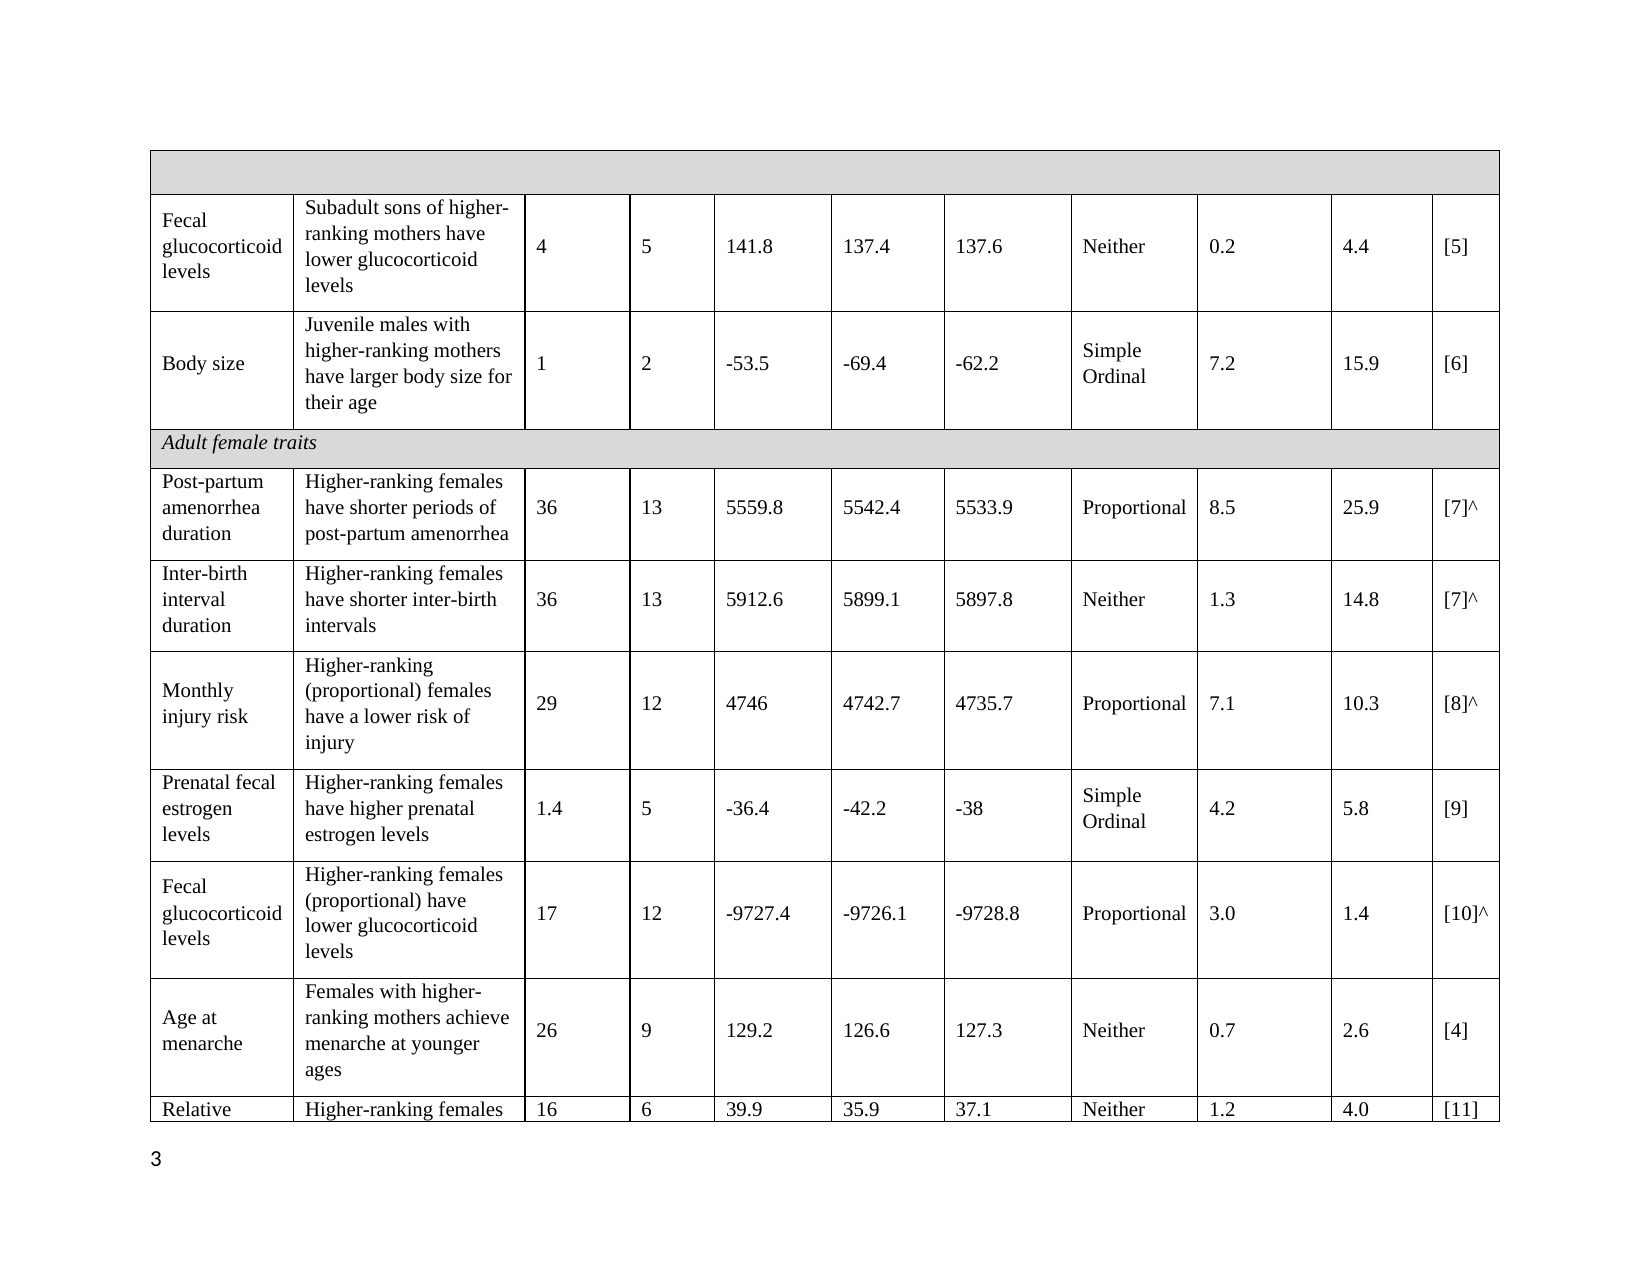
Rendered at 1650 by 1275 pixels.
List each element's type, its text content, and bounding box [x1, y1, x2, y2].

table_cell Adult female traits [151, 430, 1499, 468]
table_cell 5899.1 [832, 561, 944, 651]
table_cell 8.5 [1198, 469, 1331, 560]
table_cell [151, 151, 1499, 194]
table_cell 37.1 [945, 1097, 1071, 1121]
table_cell Neither [1072, 195, 1197, 311]
table_cell 4735.7 [945, 652, 1071, 769]
table_cell 9 [631, 979, 714, 1096]
table_cell 2.6 [1332, 979, 1432, 1096]
table_cell 13 [631, 469, 714, 560]
table_cell Neither [1072, 979, 1197, 1096]
table_cell 141.8 [715, 195, 831, 311]
table_cell 36 [526, 561, 629, 651]
table_cell 25.9 [1332, 469, 1432, 560]
table_cell [5] [1433, 195, 1499, 311]
table_cell 1.3 [1198, 561, 1331, 651]
table_cell Proportional [1072, 469, 1197, 560]
table_cell 1.4 [1332, 862, 1432, 978]
table_cell 4.2 [1198, 770, 1331, 861]
table_cell Fecal glucocorticoid levels [151, 862, 293, 978]
table_cell [10]^ [1433, 862, 1499, 978]
table_cell 126.6 [832, 979, 944, 1096]
table_cell Post-partum amenorrhea duration [151, 469, 293, 560]
table_cell Inter-birth interval duration [151, 561, 293, 651]
table_cell Fecal glucocorticoid levels [151, 195, 293, 311]
table_cell [7]^ [1433, 561, 1499, 651]
table_cell Neither [1072, 561, 1197, 651]
table_cell Neither [1072, 1097, 1197, 1121]
table_cell 14.8 [1332, 561, 1432, 651]
table_cell [8]^ [1433, 652, 1499, 769]
table_cell Monthly injury risk [151, 652, 293, 769]
table_cell 26 [526, 979, 629, 1096]
table_cell 35.9 [832, 1097, 944, 1121]
table_cell 4 [526, 195, 629, 311]
table_cell 4.0 [1332, 1097, 1432, 1121]
table_cell 5897.8 [945, 561, 1071, 651]
table_cell [6] [1433, 312, 1499, 429]
table_cell 129.2 [715, 979, 831, 1096]
table_cell 127.3 [945, 979, 1071, 1096]
table_cell -9728.8 [945, 862, 1071, 978]
table_cell 5542.4 [832, 469, 944, 560]
table_cell 6 [631, 1097, 714, 1121]
table_cell -42.2 [832, 770, 944, 861]
table_cell 7.1 [1198, 652, 1331, 769]
table_cell -62.2 [945, 312, 1071, 429]
table_cell 5 [631, 195, 714, 311]
table_cell -69.4 [832, 312, 944, 429]
table_cell Juvenile males with higher-ranking mothers have larger body size for their age [294, 312, 524, 429]
table_cell 5559.8 [715, 469, 831, 560]
table_cell 7.2 [1198, 312, 1331, 429]
table_cell Higher-ranking females (proportional) have lower glucocorticoid levels [294, 862, 524, 978]
table_cell Age at menarche [151, 979, 293, 1096]
table_cell 5912.6 [715, 561, 831, 651]
table_cell -36.4 [715, 770, 831, 861]
table_cell [7]^ [1433, 469, 1499, 560]
table_cell 36 [526, 469, 629, 560]
table_cell Prenatal fecal estrogen levels [151, 770, 293, 861]
table_cell 1.4 [526, 770, 629, 861]
table_cell 39.9 [715, 1097, 831, 1121]
table_cell 17 [526, 862, 629, 978]
table_cell 137.4 [832, 195, 944, 311]
table_cell 29 [526, 652, 629, 769]
table_cell 2 [631, 312, 714, 429]
table_cell 0.7 [1198, 979, 1331, 1096]
table_cell Higher-ranking females have shorter inter-birth intervals [294, 561, 524, 651]
table_cell [11] [1433, 1097, 1499, 1121]
table_cell Higher-ranking females have higher prenatal estrogen levels [294, 770, 524, 861]
table_cell Body size [151, 312, 293, 429]
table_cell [151, 1097, 293, 1121]
table_cell Proportional [1072, 652, 1197, 769]
table_cell 12 [631, 652, 714, 769]
table_cell 5.8 [1332, 770, 1432, 861]
table_cell Higher-ranking females have shorter periods of post-partum amenorrhea [294, 469, 524, 560]
table_cell 0.2 [1198, 195, 1331, 311]
table_cell Simple Ordinal [1072, 312, 1197, 429]
table_cell Females with higher-ranking mothers achieve menarche at younger ages [294, 979, 524, 1096]
table_cell 4.4 [1332, 195, 1432, 311]
table_cell 5 [631, 770, 714, 861]
table_cell 4746 [715, 652, 831, 769]
table_cell [4] [1433, 979, 1499, 1096]
table_cell -9727.4 [715, 862, 831, 978]
table_cell 4742.7 [832, 652, 944, 769]
table_cell 1.2 [1198, 1097, 1331, 1121]
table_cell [294, 1097, 524, 1121]
table_cell 13 [631, 561, 714, 651]
table_cell -9726.1 [832, 862, 944, 978]
table_cell 10.3 [1332, 652, 1432, 769]
table_cell Proportional [1072, 862, 1197, 978]
table_cell -53.5 [715, 312, 831, 429]
table_cell 1 [526, 312, 629, 429]
table_cell 137.6 [945, 195, 1071, 311]
table_cell -38 [945, 770, 1071, 861]
table_cell 5533.9 [945, 469, 1071, 560]
table_cell 15.9 [1332, 312, 1432, 429]
table_cell Simple Ordinal [1072, 770, 1197, 861]
table_cell 16 [526, 1097, 629, 1121]
table_cell 12 [631, 862, 714, 978]
table_cell 3.0 [1198, 862, 1331, 978]
table_cell [9] [1433, 770, 1499, 861]
table_cell Subadult sons of higher-ranking mothers have lower glucocorticoid levels [294, 195, 524, 311]
table_cell Higher-ranking (proportional) females have a lower risk of injury [294, 652, 524, 769]
